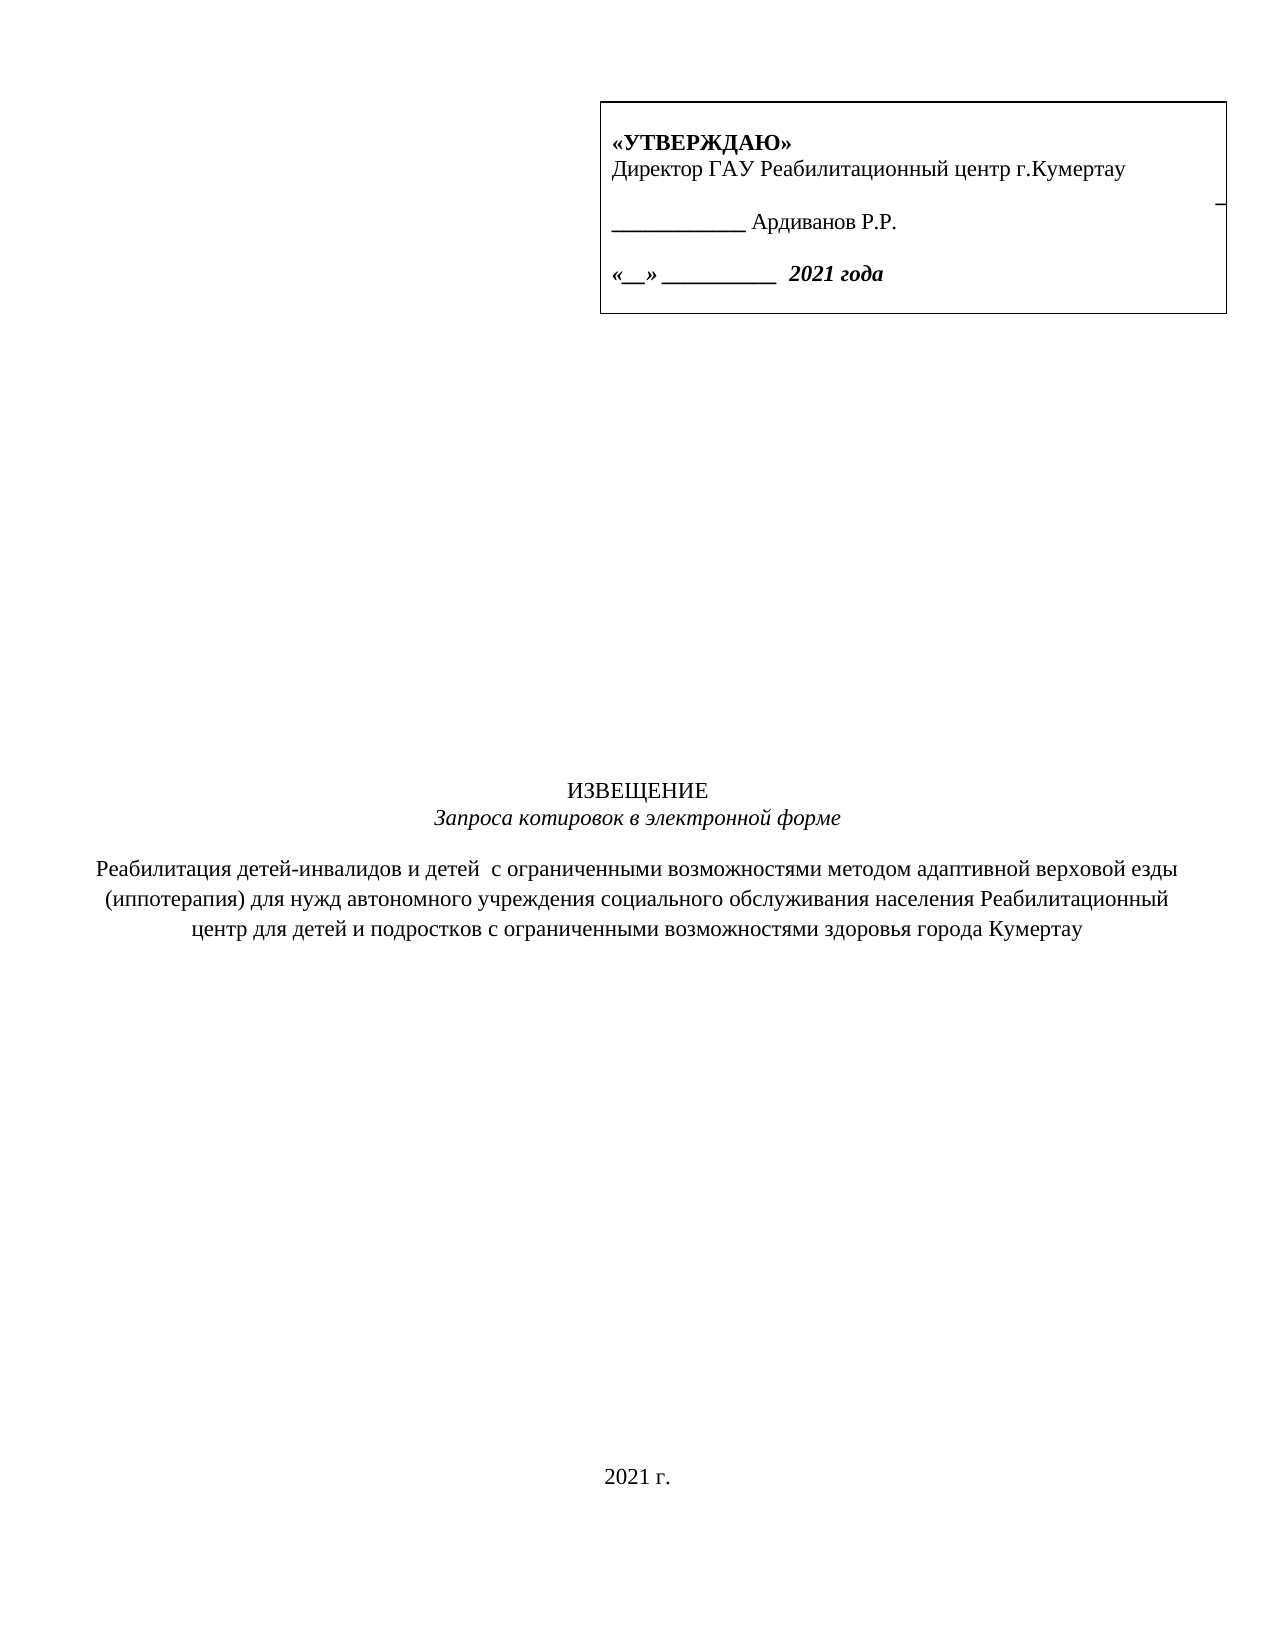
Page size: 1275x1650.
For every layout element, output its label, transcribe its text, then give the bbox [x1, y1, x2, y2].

list 2021 г. [75, 1463, 1200, 1490]
subtitle Извещение [75, 777, 1200, 803]
table_header «УТВЕРЖДАЮ» Директор ГАУ Реабилитационный центр г.Кумертау _____________ Ардиванов Р.Р. «__» __________ 2021 года [601, 103, 1226, 313]
text Реабилитация детей-инвалидов и детей с ограниченными возможностями методом адаптивной верховой езды (иппотерапия) для нужд автономного учреждения социального обслуживания населения Реабилитационный центр для детей и подростков с ограниченными возможностями здоровья города Кумертау [75, 854, 1200, 941]
text Запроса котировок в электронной форме [75, 803, 1200, 830]
